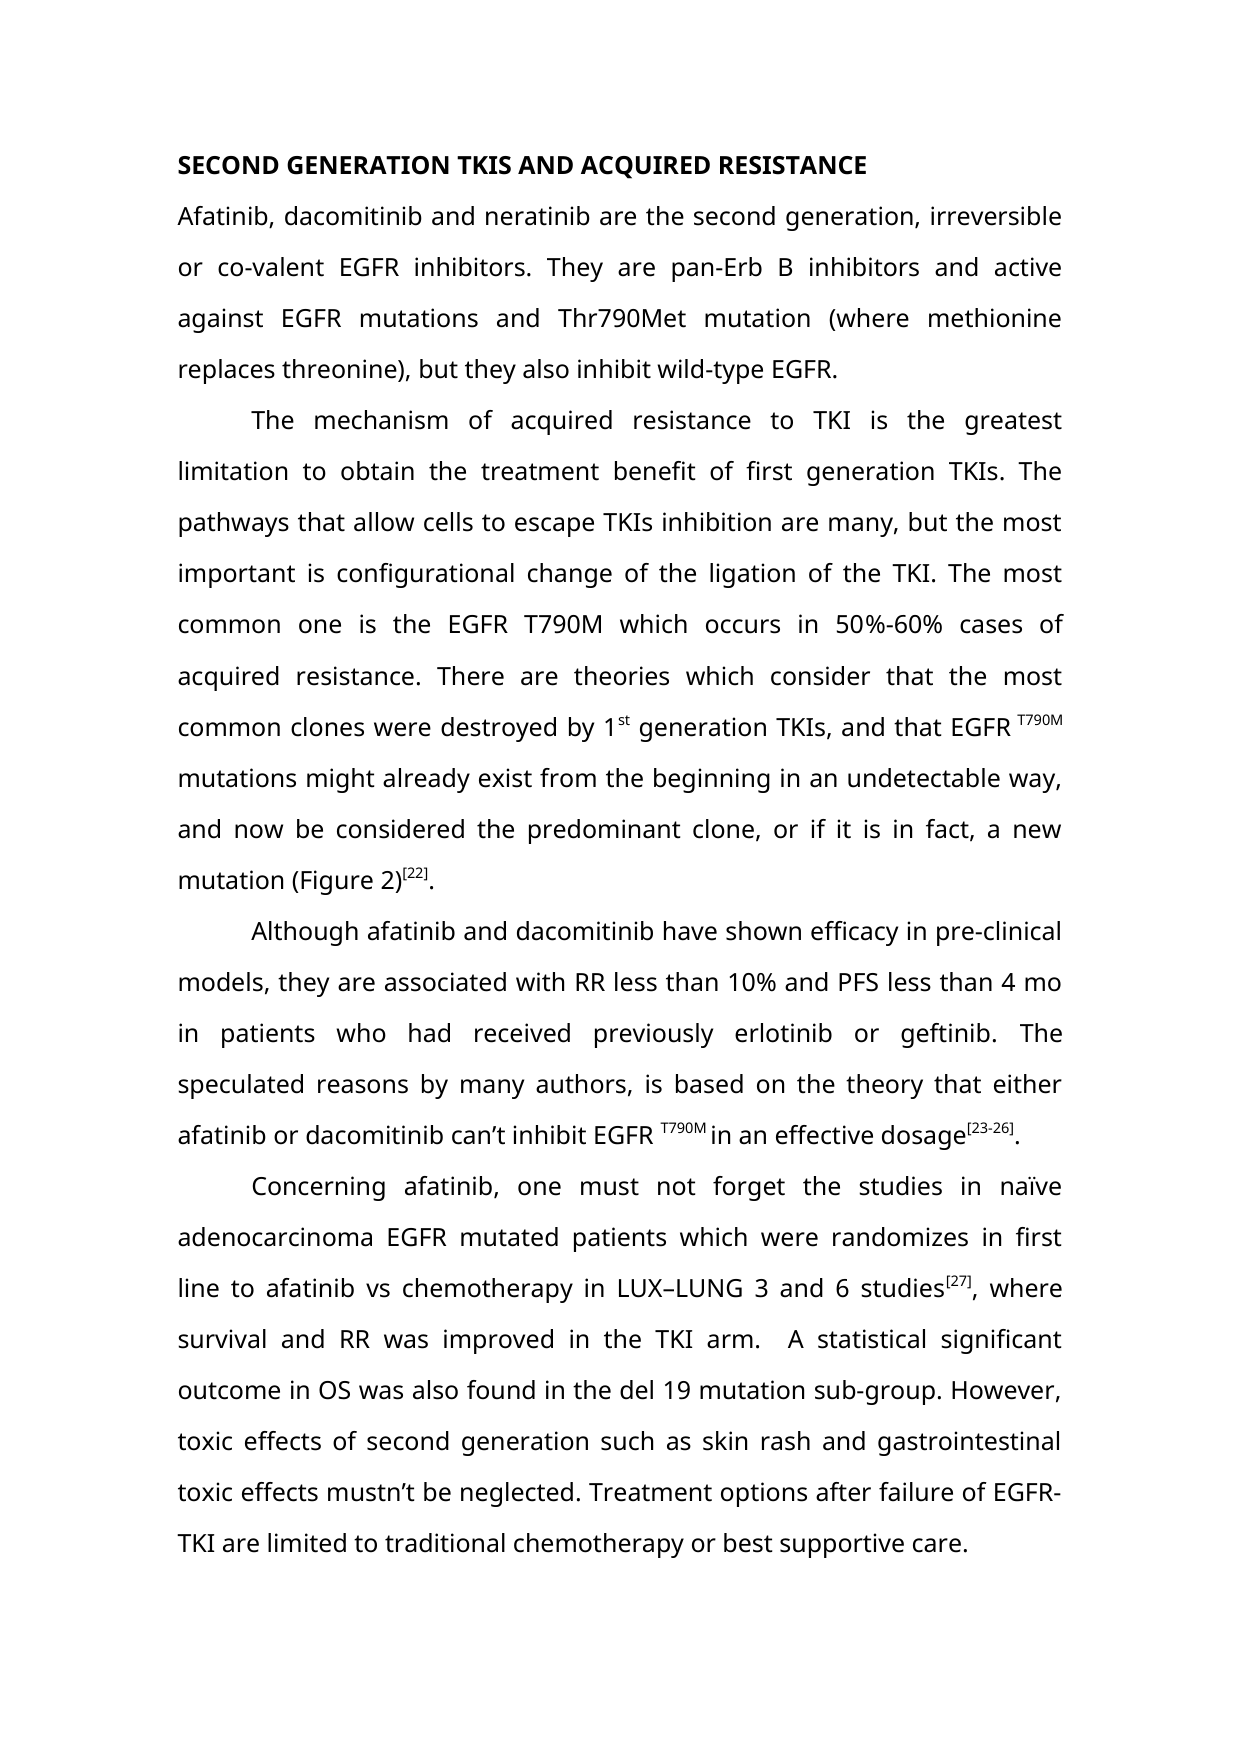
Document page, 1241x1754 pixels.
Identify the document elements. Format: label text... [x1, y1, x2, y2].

text The mechanism of acquired resistance to TKI is the greatest limitation to obtain the treatment benefit of first generation TKIs. The pathways that allow cells to escape TKIs inhibition are many, but the most important is configurational change of the ligation of the TKI. The most common one is the EGFR T790M which occurs in 50%-60% cases of acquired resistance. There are theories which consider that the most common clones were destroyed by 1st generation TKIs, and that EGFR T790M mutations might already exist from the beginning in an undetectable way, and now be considered the predominant clone, or if it is in fact, a new mutation (Figure 2)[22]. [177, 403, 1063, 896]
text Concerning afatinib, one must not forget the studies in naïve adenocarcinoma EGFR mutated patients which were randomizes in first line to afatinib vs chemotherapy in LUX–LUNG 3 and 6 studies[27], where survival and RR was improved in the TKI arm. A statistical significant outcome in OS was also found in the del 19 mutation sub-group. However, toxic effects of second generation such as skin rash and gastrointestinal toxic effects mustn’t be neglected. Treatment options after failure of EGFR-TKI are limited to traditional chemotherapy or best supportive care. [177, 1168, 1063, 1560]
text Although afatinib and dacomitinib have shown efficacy in pre-clinical models, they are associated with RR less than 10% and PFS less than 4 mo in patients who had received previously erlotinib or geftinib. The speculated reasons by many authors, is based on the theory that either afatinib or dacomitinib can’t inhibit EGFR T790M in an effective dosage[23-26]. [177, 913, 1063, 1152]
text SECOND GENERATION TKIS AND ACQUIRED RESISTANCE [177, 148, 1063, 182]
text Afatinib, dacomitinib and neratinib are the second generation, irreversible or co-valent EGFR inhibitors. They are pan-Erb B inhibitors and active against EGFR mutations and Thr790Met mutation (where methionine replaces threonine), but they also inhibit wild-type EGFR. [177, 199, 1063, 386]
